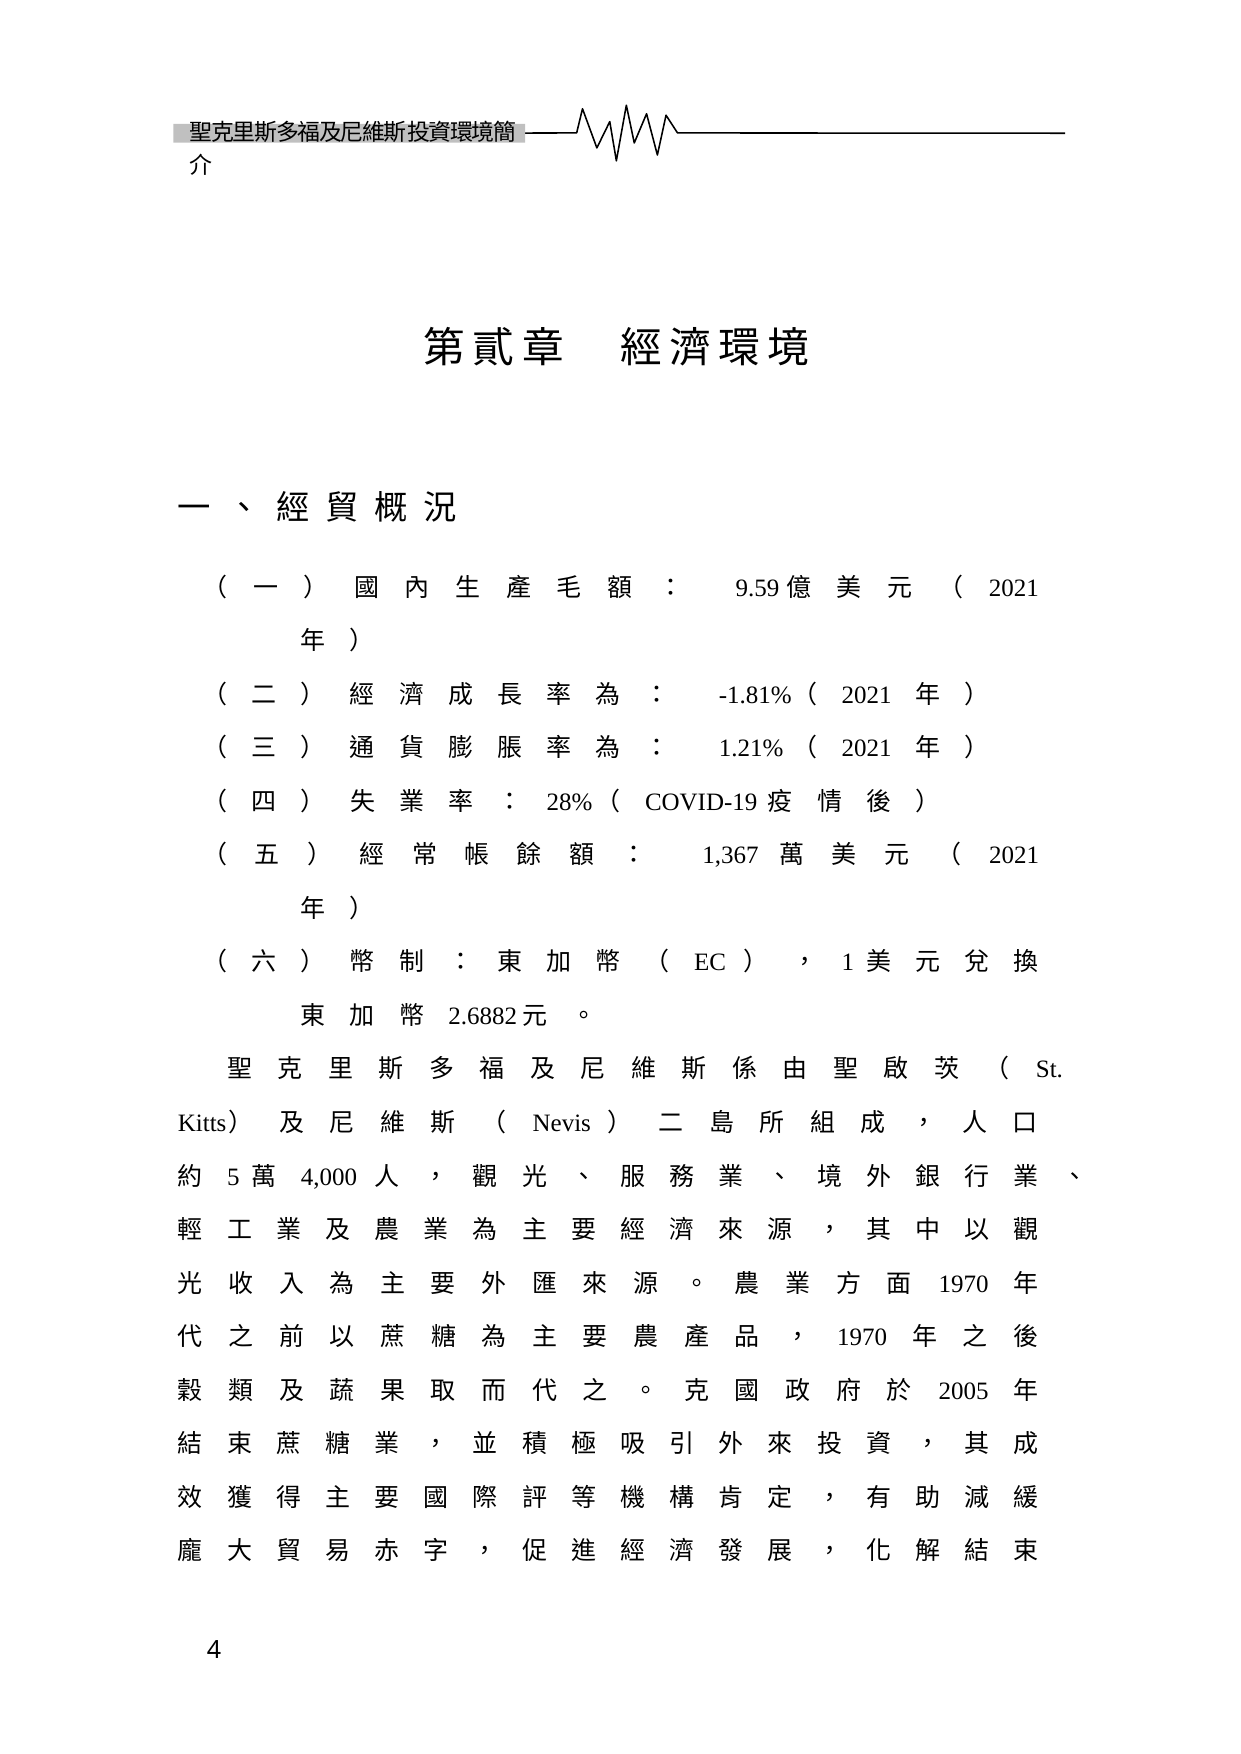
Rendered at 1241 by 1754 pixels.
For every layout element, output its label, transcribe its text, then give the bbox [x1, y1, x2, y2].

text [178, 1040, 1063, 1576]
text （一）國內生產毛額： 9.59億美元（2021年） [202, 558, 1063, 666]
text （三）通貨膨脹率為： 1.21%（2021年） [202, 719, 1063, 773]
text 一、經貿概況 [178, 478, 1063, 532]
text 第貳章 經濟環境 [178, 291, 1063, 398]
text （四）失業率：28%（COVID-19疫情後） [202, 773, 1063, 826]
text （六）幣制：東加幣（EC），1美元兌換東加幣2.6882元。 [202, 933, 1063, 1040]
text （五）經常帳餘額： 1,367萬美元（2021年） [202, 826, 1063, 933]
text （二）經濟成長率為： -1.81%（2021年） [202, 666, 1063, 719]
